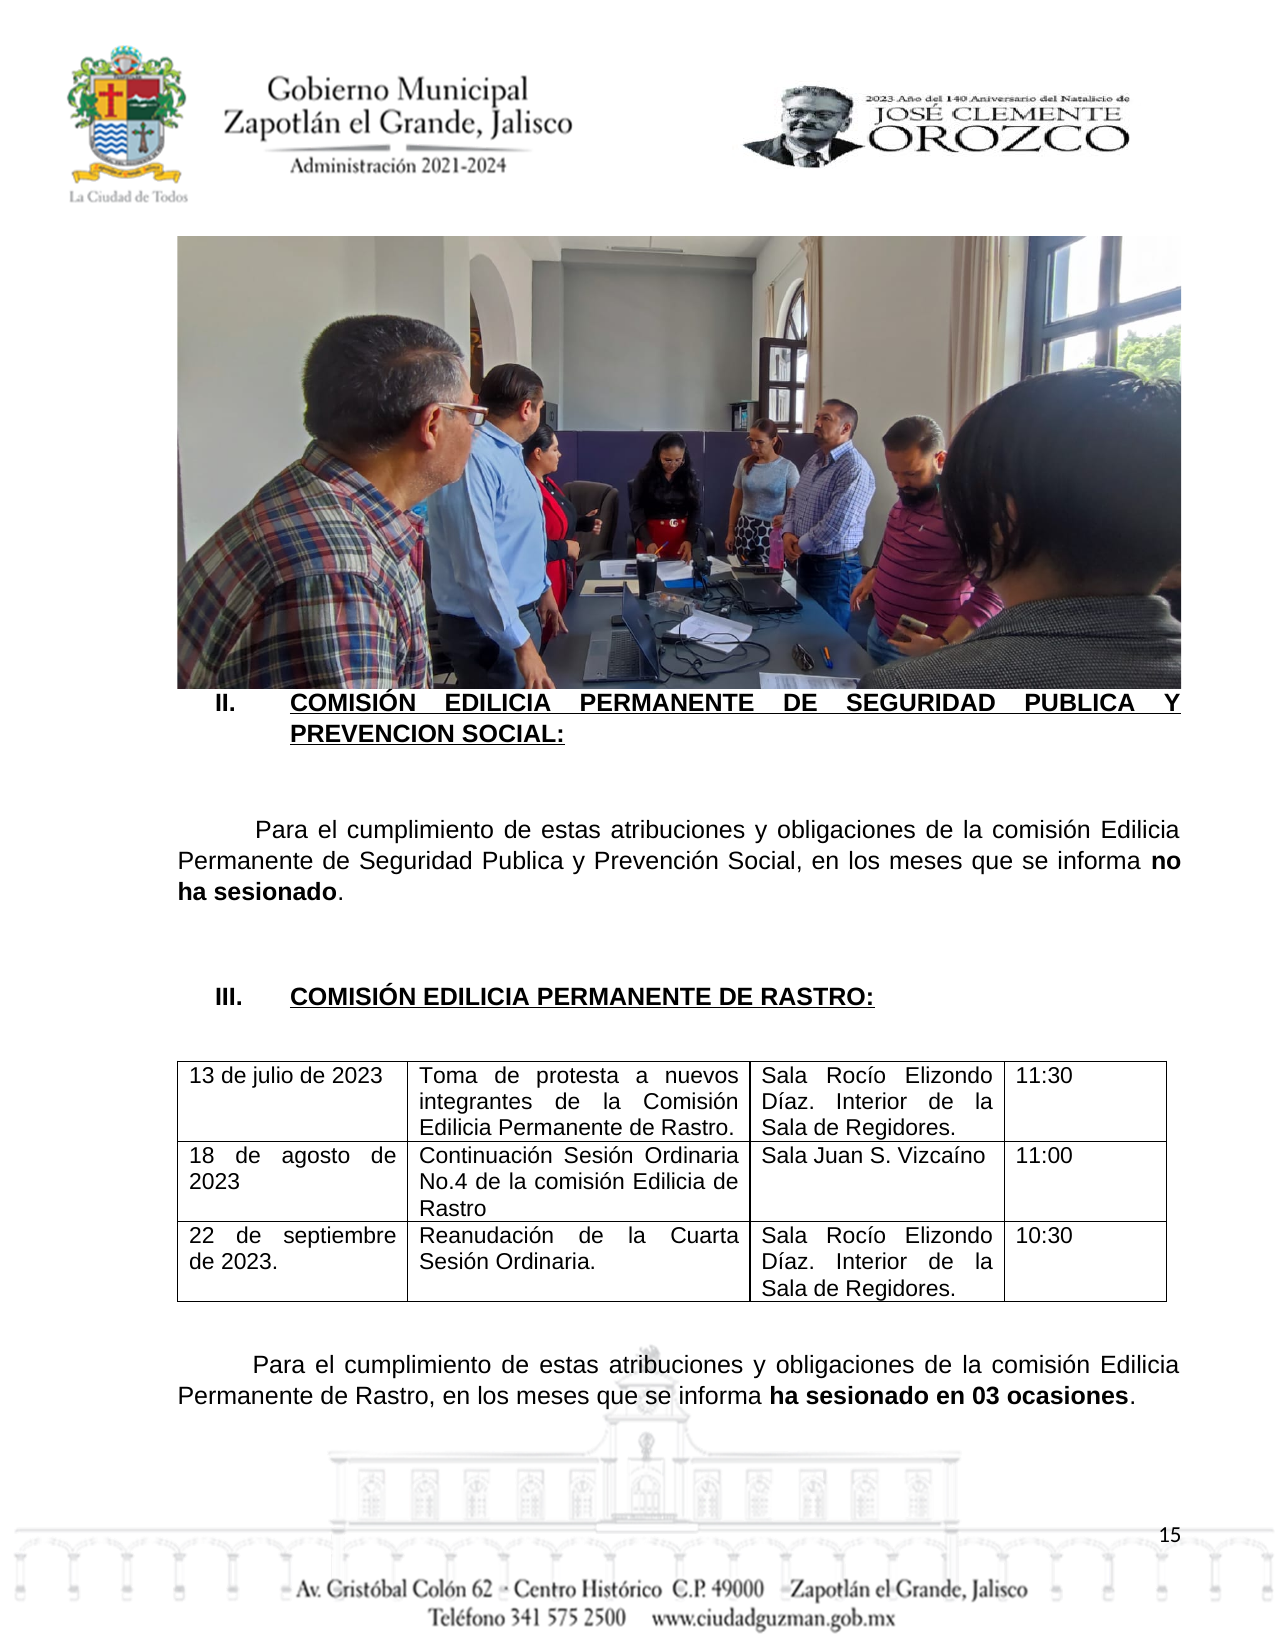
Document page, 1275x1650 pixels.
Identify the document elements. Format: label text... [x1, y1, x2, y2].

picture [0, 1335, 1275, 1645]
picture [177, 236, 1182, 689]
table_cell Continuación Sesión Ordinaria No.4 de la comisión Edilicia de Rastro [408, 1142, 749, 1221]
table_cell Sala Juan S. Vizcaíno [751, 1142, 1004, 1221]
table_header 13 de julio de 2023 [178, 1062, 407, 1141]
table_cell Sala Rocío Elizondo Díaz. Interior de la Sala de Regidores. [751, 1222, 1004, 1301]
table_header 11:30 [1005, 1062, 1166, 1141]
table_cell 18 de agosto de 2023 [178, 1142, 407, 1221]
table_cell Reanudación de la Cuarta Sesión Ordinaria. [408, 1222, 749, 1301]
table_header Toma de protesta a nuevos integrantes de la Comisión Edilicia Permanente de Rastro. [408, 1062, 749, 1141]
text Para el cumplimiento de estas atribuciones y obligaciones de la comisión Edilicia Permanente de Seguridad Publica y Prevención Social, en los meses que se informa no ha sesionado. [177, 814, 1181, 905]
table_header Sala Rocío Elizondo Díaz. Interior de la Sala de Regidores. [751, 1062, 1004, 1141]
list COMISIÓN EDILICIA PERMANENTE DE RASTRO: [215, 982, 1181, 1011]
table_cell 22 de septiembre de 2023. [178, 1222, 407, 1301]
table_cell 11:00 [1005, 1142, 1166, 1221]
picture [0, 0, 1275, 224]
list COMISIÓN EDILICIA PERMANENTE DE SEGURIDAD PUBLICA Y PREVENCION SOCIAL: [215, 689, 1181, 748]
text Para el cumplimiento de estas atribuciones y obligaciones de la comisión Edilicia Permanente de Rastro, en los meses que se informa ha sesionado en 03 ocasiones. [177, 1350, 1181, 1409]
table_cell 10:30 [1005, 1222, 1166, 1301]
